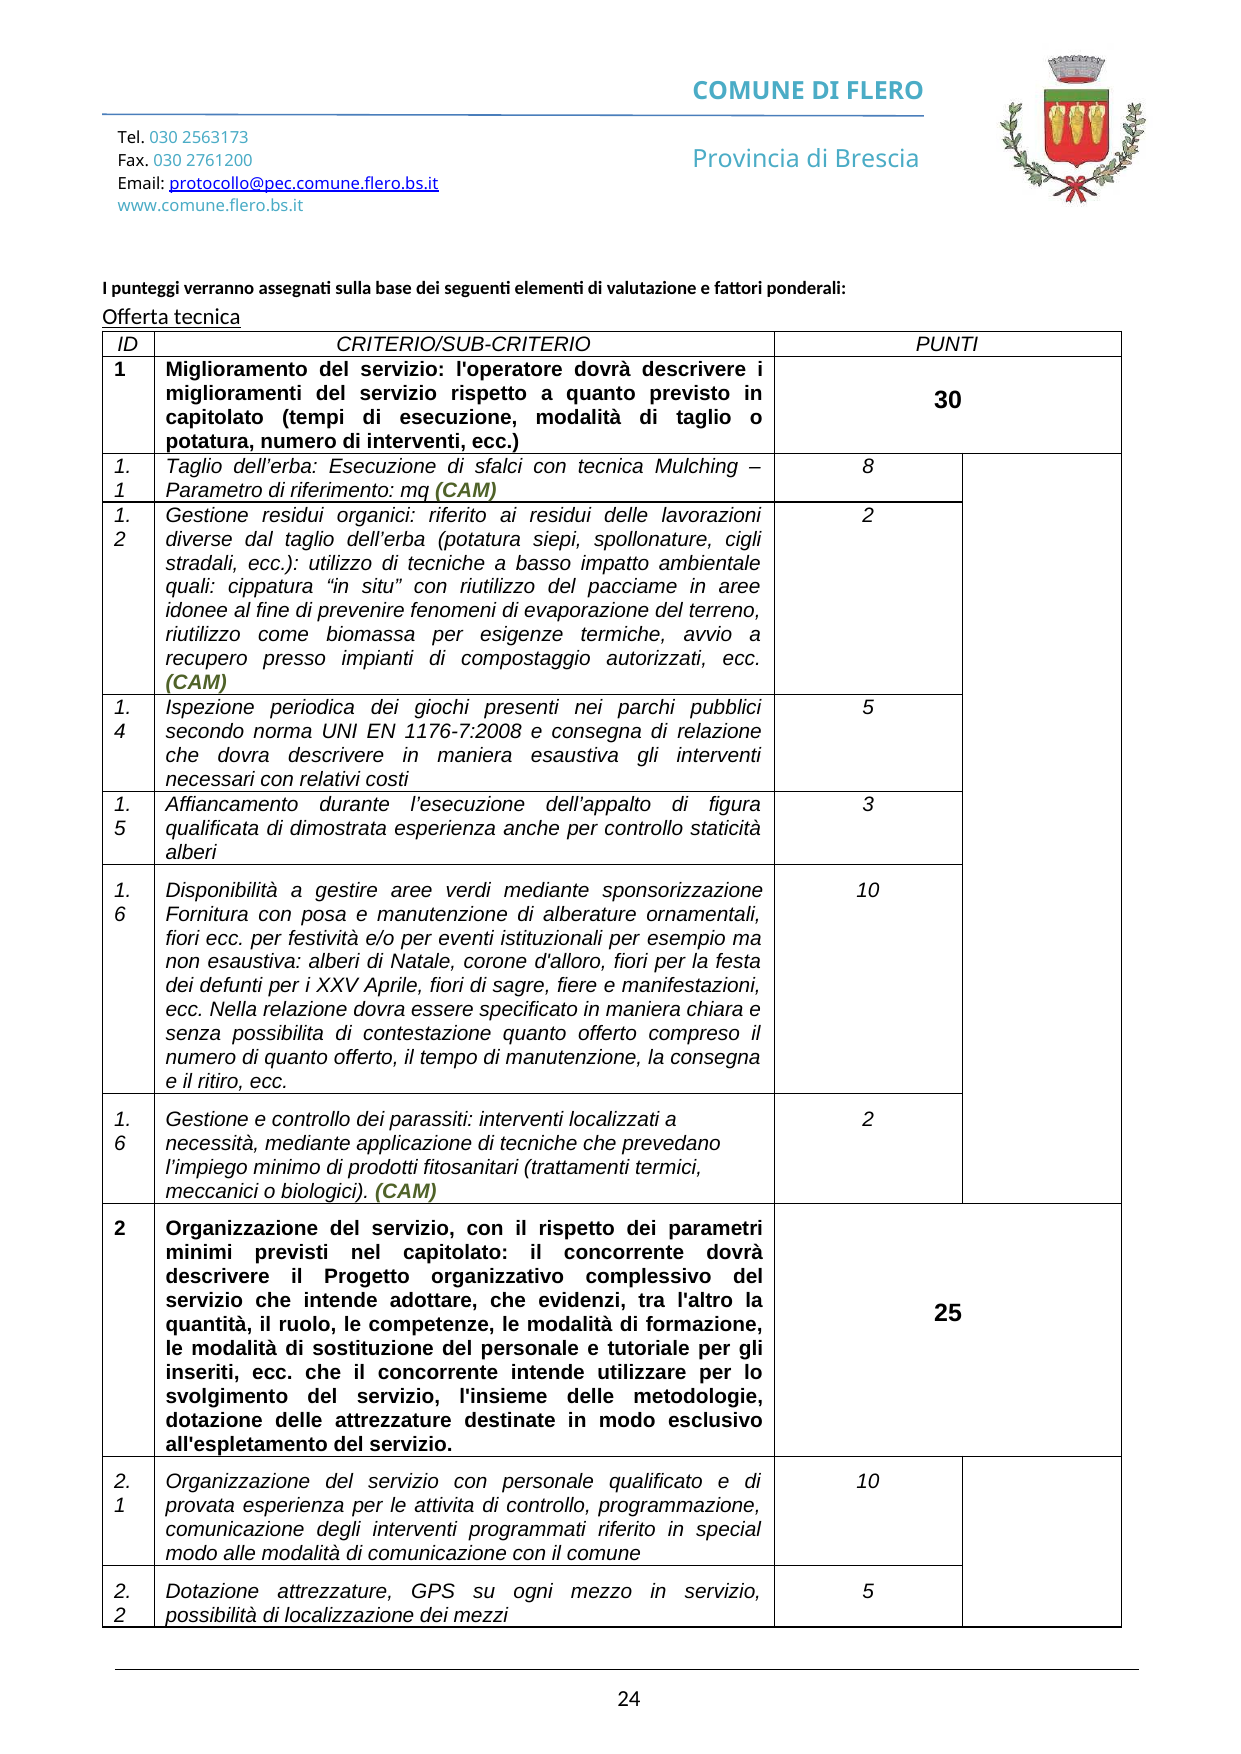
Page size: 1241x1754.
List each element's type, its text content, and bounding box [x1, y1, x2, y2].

table_cell Organizzazione del servizio con personale qualificato e di provata esperienza per le attivita di controllo, programmazione, comunicazione degli interventi programmati riferito in special modo alle modalità di comunicazione con il comune [155, 1457, 774, 1565]
table_cell 2.2 [103, 1566, 154, 1626]
table_cell 2.1 [103, 1457, 154, 1565]
text Offerta tecnica [102, 302, 1153, 331]
table_cell 2 [775, 503, 962, 694]
table_cell Dotazione attrezzature, GPS su ogni mezzo in servizio, possibilità di localizzazione dei mezzi [155, 1566, 774, 1626]
table_cell 8 [775, 454, 962, 501]
table_cell Miglioramento del servizio: l'operatore dovrà descrivere i miglioramenti del servizio rispetto a quanto previsto in capitolato (tempi di esecuzione, modalità di taglio o potatura, numero di interventi, ecc.) [155, 357, 774, 452]
table_header CRITERIO/SUB-CRITERIO [155, 332, 774, 356]
table_cell 1.5 [103, 792, 154, 864]
table_cell 10 [775, 865, 962, 1093]
table_cell 1.1 [103, 454, 154, 501]
table_cell 1.4 [103, 695, 154, 791]
table_cell Disponibilità a gestire aree verdi mediante sponsorizzazione Fornitura con posa e manutenzione di alberature ornamentali, fiori ecc. per festività e/o per eventi istituzionali per esempio ma non esaustiva: alberi di Natale, corone d'alloro, fiori per la festa dei defunti per i XXV Aprile, fiori di sagre, fiere e manifestazioni, ecc. Nella relazione dovra essere specificato in maniera chiara e senza possibilita di contestazione quanto offerto compreso il numero di quanto offerto, il tempo di manutenzione, la consegna e il ritiro, ecc. [155, 865, 774, 1093]
table_cell [963, 1457, 1121, 1626]
table_cell Gestione e controllo dei parassiti: interventi localizzati a necessità, mediante applicazione di tecniche che prevedano l’impiego minimo di prodotti fitosanitari (trattamenti termici, meccanici o biologici). (CAM) [155, 1094, 774, 1202]
text I punteggi verranno assegnati sulla base dei seguenti elementi di valutazione e fattori ponderali: [102, 276, 1153, 299]
table_cell 2 [775, 1094, 962, 1202]
table_cell 5 [775, 1566, 962, 1626]
table_cell Taglio dell’erba: Esecuzione di sfalci con tecnica Mulching – Parametro di riferimento: mq (CAM) [155, 454, 774, 501]
table_cell 1.2 [103, 503, 154, 694]
table_cell 1.6 [103, 865, 154, 1093]
table_cell 3 [775, 792, 962, 864]
table_cell Gestione residui organici: riferito ai residui delle lavorazioni diverse dal taglio dell’erba (potatura siepi, spollonature, cigli stradali, ecc.): utilizzo di tecniche a basso impatto ambientale quali: cippatura “in situ” con riutilizzo del pacciame in aree idonee al fine di prevenire fenomeni di evaporazione del terreno, riutilizzo come biomassa per esigenze termiche, avvio a recupero presso impianti di compostaggio autorizzati, ecc. (CAM) [155, 503, 774, 694]
table_cell 30 [775, 357, 1121, 452]
table_cell 2 [103, 1204, 154, 1456]
table_cell 1 [103, 357, 154, 452]
table_cell 5 [775, 695, 962, 791]
table_cell Affiancamento durante l’esecuzione dell’appalto di figura qualificata di dimostrata esperienza anche per controllo staticità alberi [155, 792, 774, 864]
table_cell 10 [775, 1457, 962, 1565]
table_header ID [103, 332, 154, 356]
table_cell 1.6 [103, 1094, 154, 1202]
table_cell Ispezione periodica dei giochi presenti nei parchi pubblici secondo norma UNI EN 1176-7:2008 e consegna di relazione che dovra descrivere in maniera esaustiva gli interventi necessari con relativi costi [155, 695, 774, 791]
picture [996, 43, 1153, 208]
table_cell Organizzazione del servizio, con il rispetto dei parametri minimi previsti nel capitolato: il concorrente dovrà descrivere il Progetto organizzativo complessivo del servizio che intende adottare, che evidenzi, tra l'altro la quantità, il ruolo, le competenze, le modalità di formazione, le modalità di sostituzione del personale e tutoriale per gli inseriti, ecc. che il concorrente intende utilizzare per lo svolgimento del servizio, l'insieme delle metodologie, dotazione delle attrezzature destinate in modo esclusivo all'espletamento del servizio. [155, 1204, 774, 1456]
table_cell [963, 454, 1121, 1202]
table_cell 25 [775, 1204, 1121, 1456]
table_header PUNTI [775, 332, 1121, 356]
